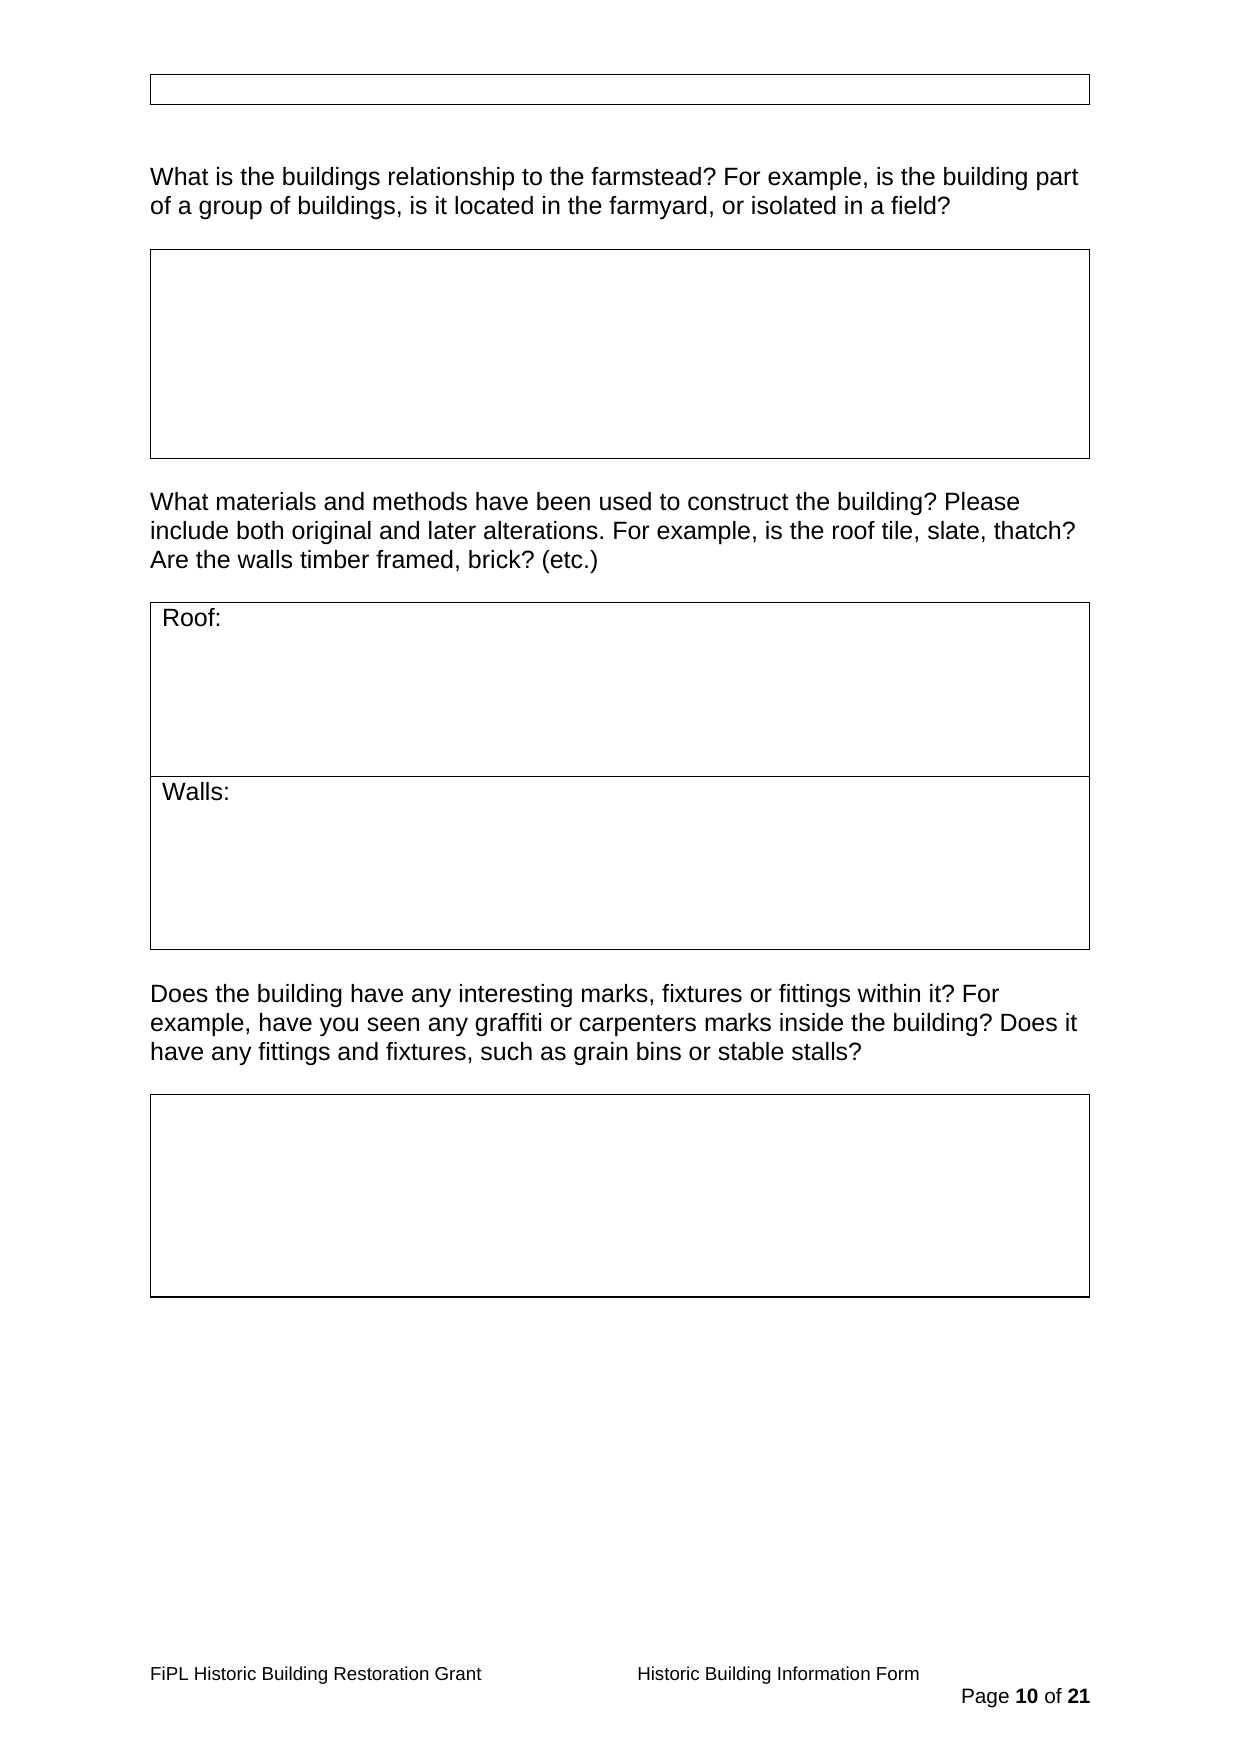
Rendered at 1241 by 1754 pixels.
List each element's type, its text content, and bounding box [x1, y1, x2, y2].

text What is the buildings relationship to the farmstead? For example, is the building part of a group of buildings, is it located in the farmyard, or isolated in a field? [150, 162, 1090, 220]
table_header Roof: [151, 603, 1089, 776]
table_header [151, 250, 1089, 457]
text What materials and methods have been used to construct the building? Please include both original and later alterations. For example, is the roof tile, slate, thatch? Are the walls timber framed, brick? (etc.) [150, 487, 1090, 573]
table_cell Walls: [151, 777, 1089, 949]
text Does the building have any interesting marks, fixtures or fittings within it? For example, have you seen any graffiti or carpenters marks inside the building? Does it have any fittings and fixtures, such as grain bins or stable stalls? [150, 979, 1090, 1065]
table_header [151, 1095, 1089, 1296]
table_header [151, 75, 1089, 104]
